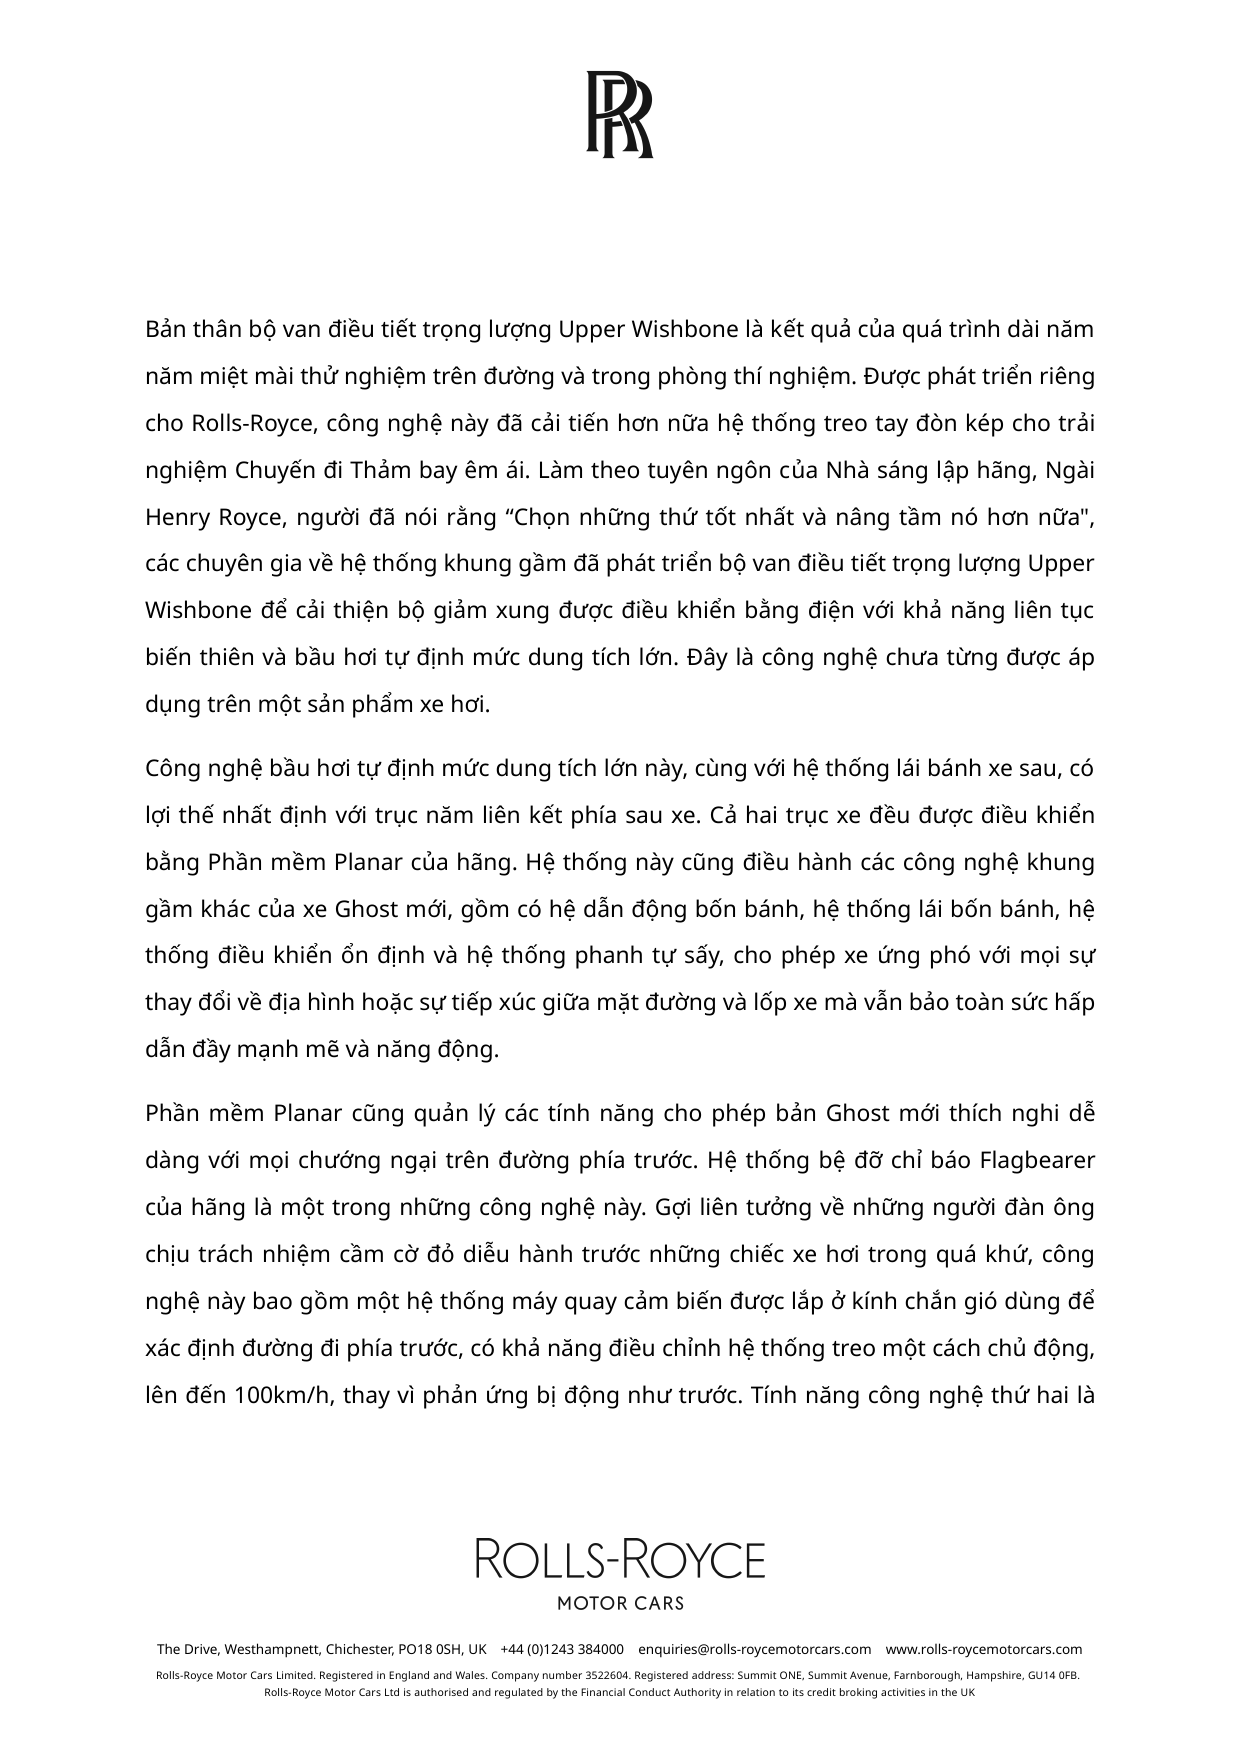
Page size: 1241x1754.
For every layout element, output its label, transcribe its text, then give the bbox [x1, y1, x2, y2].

picture [475, 1538, 766, 1611]
text Công nghệ bầu hơi tự định mức dung tích lớn này, cùng với hệ thống lái bánh xe sau, có lợi thế nhất định với trục năm liên kết phía sau xe. Cả hai trục xe đều được điều khiển bằng Phần mềm Planar của hãng. Hệ thống này cũng điều hành các công nghệ khung gầm khác của xe Ghost mới, gồm có hệ dẫn động bốn bánh, hệ thống lái bốn bánh, hệ thống điều khiển ổn định và hệ thống phanh tự sấy, cho phép xe ứng phó với mọi sự thay đổi về địa hình hoặc sự tiếp xúc giữa mặt đường và lốp xe mà vẫn bảo toàn sức hấp dẫn đầy mạnh mẽ và năng động. [145, 752, 1096, 1064]
text Bản thân bộ van điều tiết trọng lượng Upper Wishbone là kết quả của quá trình dài năm năm miệt mài thử nghiệm trên đường và trong phòng thí nghiệm. Được phát triển riêng cho Rolls-Royce, công nghệ này đã cải tiến hơn nữa hệ thống treo tay đòn kép cho trải nghiệm Chuyến đi Thảm bay êm ái. Làm theo tuyên ngôn của Nhà sáng lập hãng, Ngài Henry Royce, người đã nói rằng “Chọn những thứ tốt nhất và nâng tầm nó hơn nữa", các chuyên gia về hệ thống khung gầm đã phát triển bộ van điều tiết trọng lượng Upper Wishbone để cải thiện bộ giảm xung được điều khiển bằng điện với khả năng liên tục biến thiên và bầu hơi tự định mức dung tích lớn. Đây là công nghệ chưa từng được áp dụng trên một sản phẩm xe hơi. [145, 313, 1096, 719]
picture [586, 70, 654, 159]
